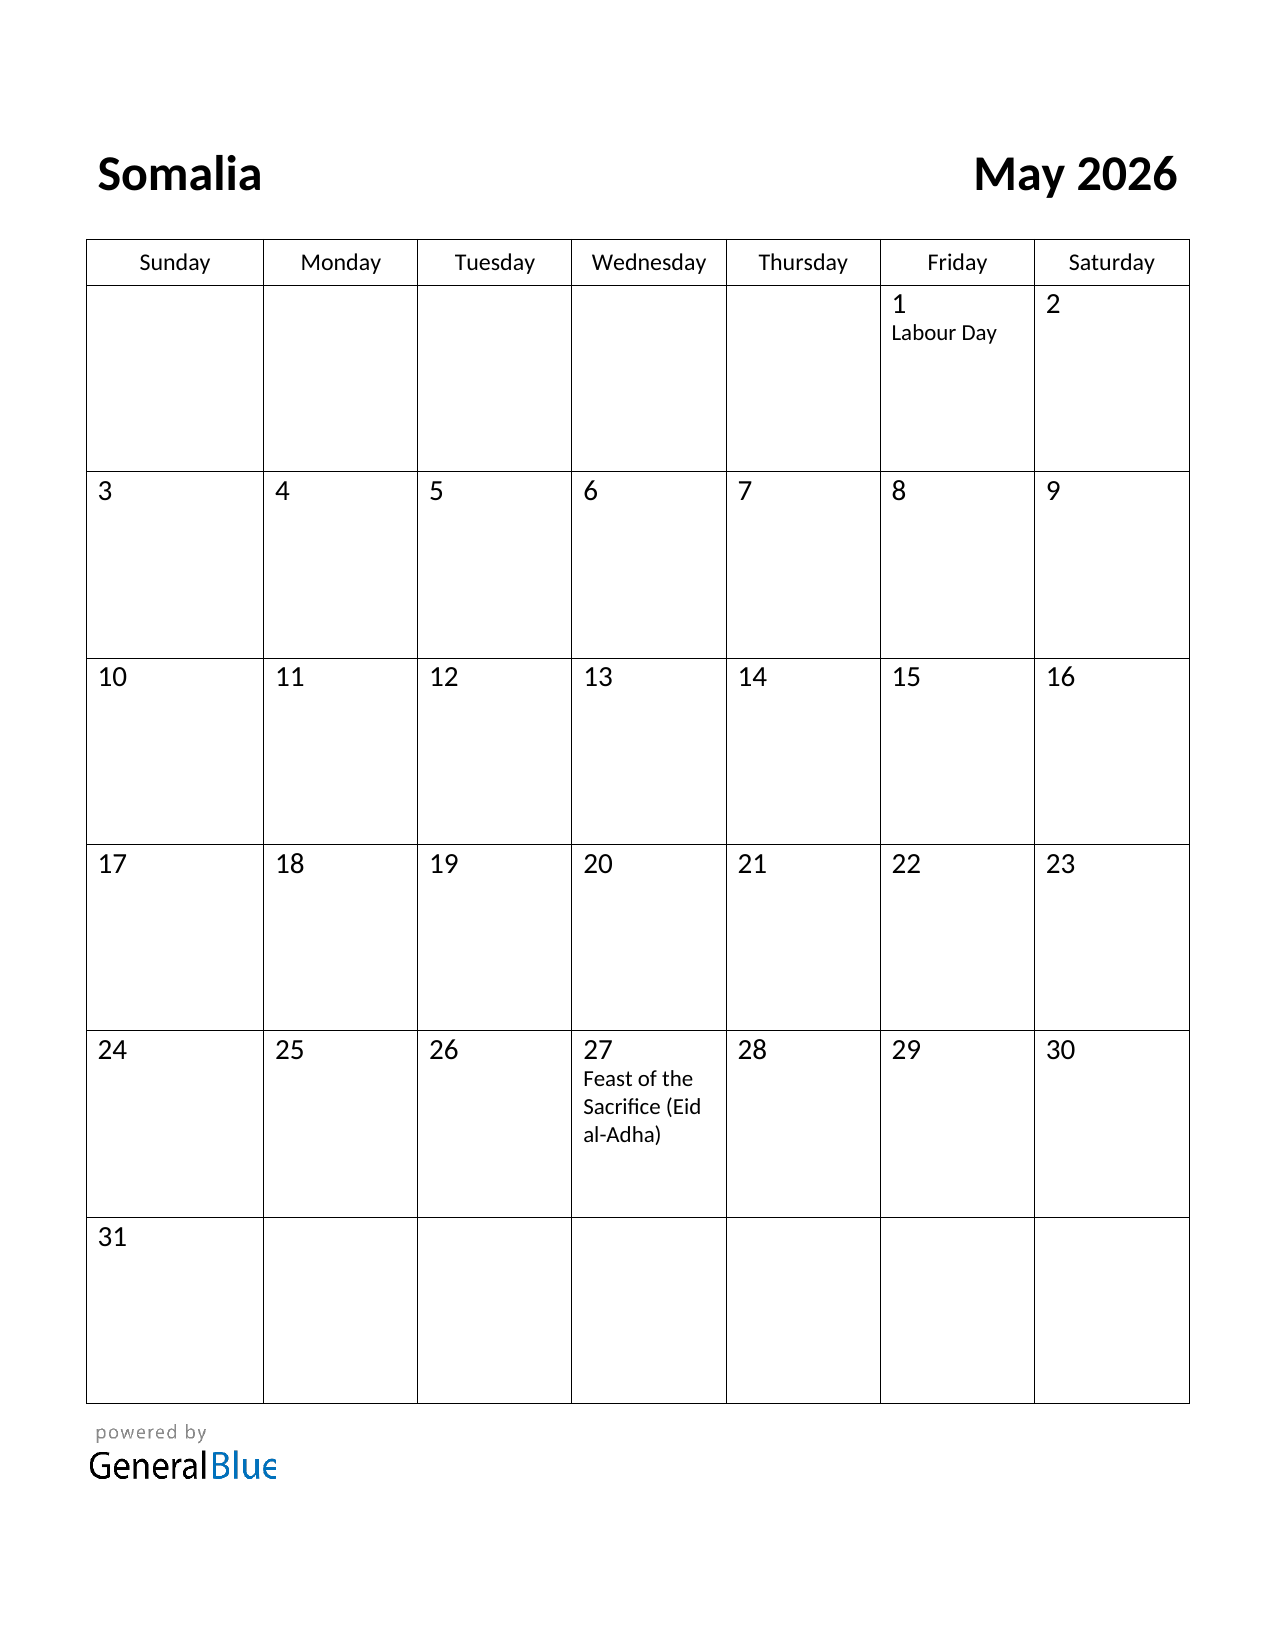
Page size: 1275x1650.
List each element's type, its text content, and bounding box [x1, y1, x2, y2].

table_cell [727, 1218, 880, 1250]
table_cell 3 [87, 472, 263, 504]
table_cell [264, 1064, 417, 1217]
table_cell [1035, 878, 1189, 1030]
table_cell [881, 691, 1034, 844]
table_cell Labour Day [881, 318, 1034, 471]
table_cell [264, 691, 417, 844]
table_cell Thursday [727, 240, 880, 284]
table_cell 25 [264, 1031, 417, 1064]
table_cell [1035, 1218, 1189, 1250]
table_cell [87, 286, 263, 318]
table_header May 2026 [572, 105, 1189, 239]
table_cell 1 [881, 286, 1034, 318]
table_cell 20 [572, 845, 726, 877]
table_cell [418, 878, 571, 1030]
table_cell Feast of the Sacrifice (Eid al-Adha) [572, 1064, 726, 1217]
table_cell 22 [881, 845, 1034, 877]
table_cell [881, 878, 1034, 1030]
table_cell 12 [418, 659, 571, 691]
table_cell [572, 1250, 726, 1403]
table_cell [1035, 1250, 1189, 1403]
table_cell 10 [87, 659, 263, 691]
table_cell 29 [881, 1031, 1034, 1064]
table_cell [881, 505, 1034, 657]
table_cell [264, 318, 417, 471]
table_cell [86, 1404, 1189, 1502]
table_cell 9 [1035, 472, 1189, 504]
table_cell Friday [881, 240, 1034, 284]
table_cell 15 [881, 659, 1034, 691]
table_cell [264, 878, 417, 1030]
table_cell 24 [87, 1031, 263, 1064]
table_cell 27 [572, 1031, 726, 1064]
table_cell [87, 878, 263, 1030]
table_cell [1035, 505, 1189, 657]
table_cell [418, 1218, 571, 1250]
table_cell [727, 286, 880, 318]
table_cell [1035, 318, 1189, 471]
table_cell [418, 505, 571, 657]
table_cell 23 [1035, 845, 1189, 877]
table_cell [264, 286, 417, 318]
table_cell 11 [264, 659, 417, 691]
table_cell 2 [1035, 286, 1189, 318]
table_cell Saturday [1035, 240, 1189, 284]
table_cell [87, 691, 263, 844]
table_cell [87, 1064, 263, 1217]
table_cell Wednesday [572, 240, 726, 284]
table_cell [881, 1218, 1034, 1250]
table_cell [264, 1250, 417, 1403]
table_cell [418, 286, 571, 318]
table_cell [1035, 1064, 1189, 1217]
table_cell Sunday [87, 240, 263, 284]
table_cell [87, 1250, 263, 1403]
table_cell [572, 318, 726, 471]
table_cell 17 [87, 845, 263, 877]
table_cell [418, 318, 571, 471]
table_cell 6 [572, 472, 726, 504]
table_cell 14 [727, 659, 880, 691]
table_cell [264, 1218, 417, 1250]
table_cell [1035, 691, 1189, 844]
table_cell [727, 1250, 880, 1403]
table_cell [881, 1064, 1034, 1217]
table_cell 18 [264, 845, 417, 877]
table_cell 30 [1035, 1031, 1189, 1064]
table_cell 13 [572, 659, 726, 691]
table_cell Tuesday [418, 240, 571, 284]
table_cell [572, 691, 726, 844]
table_cell [881, 1250, 1034, 1403]
table_cell [418, 1250, 571, 1403]
table_cell 26 [418, 1031, 571, 1064]
table_cell [572, 286, 726, 318]
table_cell [727, 691, 880, 844]
table_cell [87, 318, 263, 471]
table_cell [727, 878, 880, 1030]
table_cell [418, 691, 571, 844]
table_cell 8 [881, 472, 1034, 504]
table_cell [87, 505, 263, 657]
table_cell [727, 505, 880, 657]
table_cell 4 [264, 472, 417, 504]
table_cell Monday [264, 240, 417, 284]
table_cell 21 [727, 845, 880, 877]
picture [88, 1421, 276, 1484]
table_cell [572, 1218, 726, 1250]
table_cell 28 [727, 1031, 880, 1064]
table_cell 31 [87, 1218, 263, 1250]
table_cell 5 [418, 472, 571, 504]
table_cell [727, 1064, 880, 1217]
table_cell 19 [418, 845, 571, 877]
table_cell [264, 505, 417, 657]
table_cell [727, 318, 880, 471]
table_cell [572, 505, 726, 657]
table_cell 16 [1035, 659, 1189, 691]
table_cell [418, 1064, 571, 1217]
table_cell 7 [727, 472, 880, 504]
table_cell [572, 878, 726, 1030]
table_header Somalia [86, 105, 572, 239]
